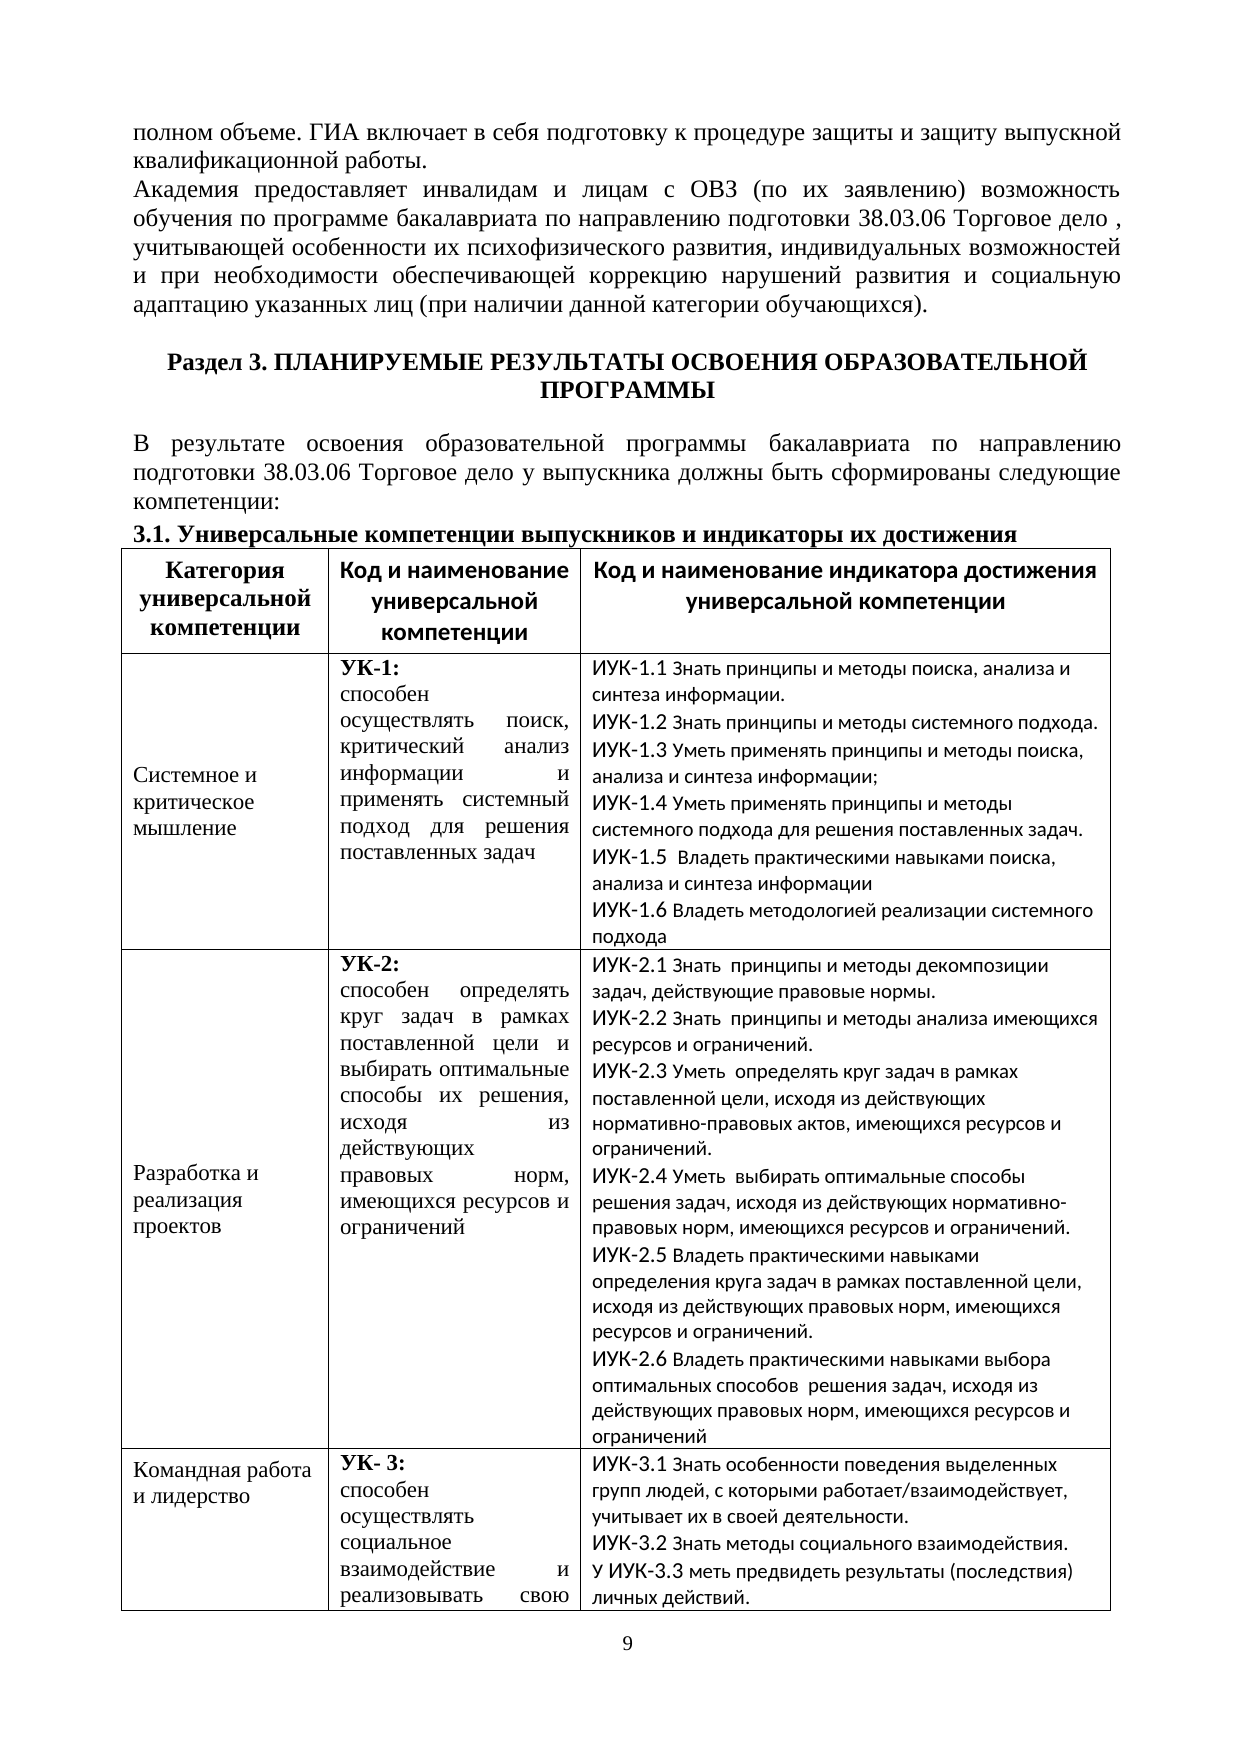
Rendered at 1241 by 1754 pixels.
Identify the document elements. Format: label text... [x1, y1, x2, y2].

table_cell Командная работа и лидерство [122, 1449, 328, 1610]
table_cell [581, 1449, 1110, 1610]
subtitle Раздел 3. ПЛАНИРУЕМЫЕ РЕЗУЛЬТАТЫ ОСВОЕНИЯ ОБРАЗОВАТЕЛЬНОЙ ПРОГРАММЫ [133, 347, 1122, 404]
table_header Код и наименование индикатора достижения универсальной компетенции [581, 549, 1110, 652]
table_cell УК-2: способен определять круг задач в рамках поставленной цели и выбирать оптимальные способы их решения, исходя из действующих правовых норм, имеющихся ресурсов и ограничений [329, 950, 580, 1448]
table_cell УК-1: способен осуществлять поиск, критический анализ информации и применять системный подход для решения поставленных задач [329, 654, 580, 949]
table_cell Системное и критическое мышление [122, 654, 328, 949]
table_cell ИУК-2.1 Знать принципы и методы декомпозиции задач, действующие правовые нормы. ИУК-2.2 Знать принципы и методы анализа имеющихся ресурсов и ограничений. ИУК-2.3 Уметь определять круг задач в рамках поставленной цели, исходя из действующих нормативно-правовых актов, имеющихся ресурсов и ограничений. ИУК-2.4 Уметь выбирать оптимальные способы решения задач, исходя из действующих нормативно-правовых норм, имеющихся ресурсов и ограничений. ИУК-2.5 Владеть практическими навыками определения круга задач в рамках поставленной цели, исходя из действующих правовых норм, имеющихся ресурсов и ограничений. ИУК-2.6 Владеть практическими навыками выбора оптимальных способов решения задач, исходя из действующих правовых норм, имеющихся ресурсов и ограничений [581, 950, 1110, 1448]
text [133, 117, 1122, 174]
text В результате освоения образовательной программы бакалавриата по направлению подготовки 38.03.06 Торговое дело у выпускника должны быть сформированы следующие компетенции: [133, 428, 1122, 514]
text Академия предоставляет инвалидам и лицам с ОВЗ (по их заявлению) возможность обучения по программе бакалавриата по направлению подготовки 38.03.06 Торговое дело , учитывающей особенности их психофизического развития, индивидуальных возможностей и при необходимости обеспечивающей коррекцию нарушений развития и социальную адаптацию указанных лиц (при наличии данной категории обучающихся). [133, 174, 1122, 318]
subtitle 3.1. Универсальные компетенции выпускников и индикаторы их достижения [133, 519, 1122, 547]
table_cell ИУК-1.1 Знать принципы и методы поиска, анализа и синтеза информации. ИУК-1.2 Знать принципы и методы системного подхода. ИУК-1.3 Уметь применять принципы и методы поиска, анализа и синтеза информации; ИУК-1.4 Уметь применять принципы и методы системного подхода для решения поставленных задач. ИУК-1.5 Владеть практическими навыками поиска, анализа и синтеза информации ИУК-1.6 Владеть методологией реализации системного подхода [581, 654, 1110, 949]
table_header Категория универсальной компетенции [122, 549, 328, 652]
table_cell Разработка и реализация проектов [122, 950, 328, 1448]
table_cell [329, 1449, 580, 1610]
table_header Код и наименование универсальной компетенции [329, 549, 580, 652]
